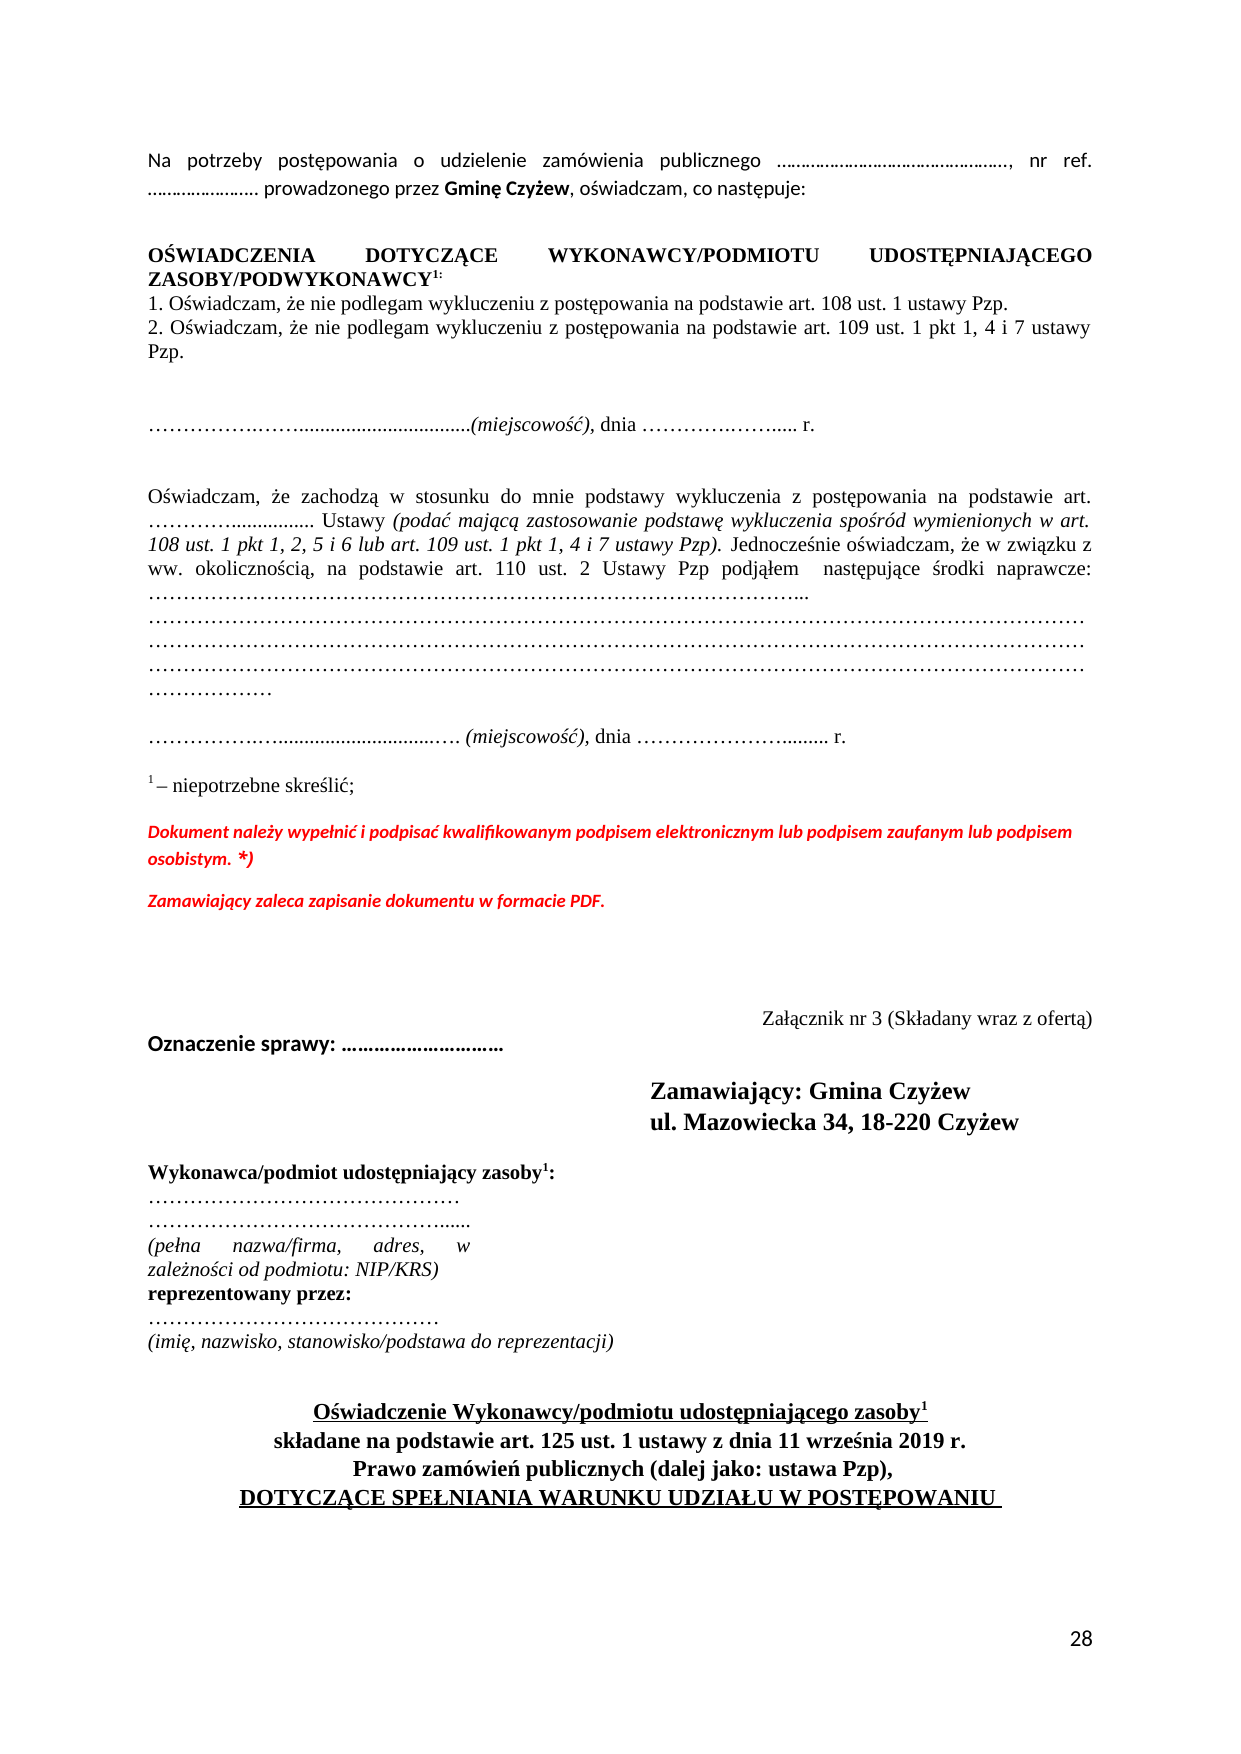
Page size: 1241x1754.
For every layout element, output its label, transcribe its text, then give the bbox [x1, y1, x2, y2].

text Załącznik nr 3 (Składany wraz z ofertą) [148, 1006, 1093, 1029]
text Dokument należy wypełnić i podpisać kwalifikowanym podpisem elektronicznym lub podpisem zaufanym lub podpisem osobistym. *) [148, 821, 1093, 871]
text 1 – niepotrzebne skreślić; [148, 772, 1093, 797]
text OŚWIADCZENIA DOTYCZĄCE WYKONAWCY/PODMIOTU UDOSTĘPNIAJĄCEGO ZASOBY/PODWYKONAWCY1: [148, 243, 1093, 291]
text 2. Oświadczam, że nie podlegam wykluczeniu z postępowania na podstawie art. 109 ust. 1 pkt 1, 4 i 7 ustawy Pzp. [148, 315, 1093, 363]
text …………….…….................................(miejscowość), dnia ………….……..... r. [148, 412, 1093, 436]
text …………………………………… [148, 1305, 472, 1329]
text reprezentowany przez: [148, 1281, 1093, 1305]
text …………….…..............................…. (miejscowość), dnia …………………......... r. [148, 724, 1093, 748]
text ……………………………………………………………………………...... [148, 1184, 472, 1232]
text Zamawiający: Gmina Czyżew [650, 1076, 1093, 1105]
text Oznaczenie sprawy: ………………………… [148, 1029, 1093, 1058]
text Oświadczenie Wykonawcy/podmiotu udostępniającego zasoby1 [148, 1398, 1093, 1424]
text Zamawiający zaleca zapisanie dokumentu w formacie PDF. [148, 890, 1093, 913]
text Oświadczam, że zachodzą w stosunku do mnie podstawy wykluczenia z postępowania na podstawie art. …………................ Ustawy (podać mającą zastosowanie podstawę wykluczenia spośród wymienionych w art. 108 ust. 1 pkt 1, 2, 5 i 6 lub art. 109 ust. 1 pkt 1, 4 i 7 ustawy Pzp). Jednocześnie oświadczam, że w związku z ww. okolicznością, na podstawie art. 110 ust. 2 Ustawy Pzp podjąłem następujące środki naprawcze: …………………………………………………………………………………... [148, 484, 1093, 604]
text (imię, nazwisko, stanowisko/podstawa do reprezentacji) [148, 1329, 664, 1353]
text Wykonawca/podmiot udostępniający zasoby1: [148, 1160, 1093, 1184]
text ul. Mazowiecka 34, 18-220 Czyżew [576, 1107, 1093, 1136]
text Na potrzeby postępowania o udzielenie zamówienia publicznego …………………………………………, nr ref. ………………….. prowadzonego przez Gminę Czyżew, oświadczam, co następuje: [148, 148, 1093, 200]
text (pełna nazwa/firma, adres, w zależności od podmiotu: NIP/KRS) [148, 1232, 472, 1281]
text Prawo zamówień publicznych (dalej jako: ustawa Pzp), [148, 1455, 1093, 1481]
text DOTYCZĄCE SPEŁNIANIA WARUNKU UDZIAŁU W POSTĘPOWANIU [148, 1483, 1093, 1540]
text składane na podstawie art. 125 ust. 1 ustawy z dnia 11 września 2019 r. [148, 1427, 1093, 1453]
text 1. Oświadczam, że nie podlegam wykluczeniu z postępowania na podstawie art. 108 ust. 1 ustawy Pzp. [148, 291, 1093, 315]
text ……………………………………………………………………………………………………………………………………………………………………………………………………………………………………………………………………………………………………………………………………………………………………………………… [148, 604, 1093, 700]
